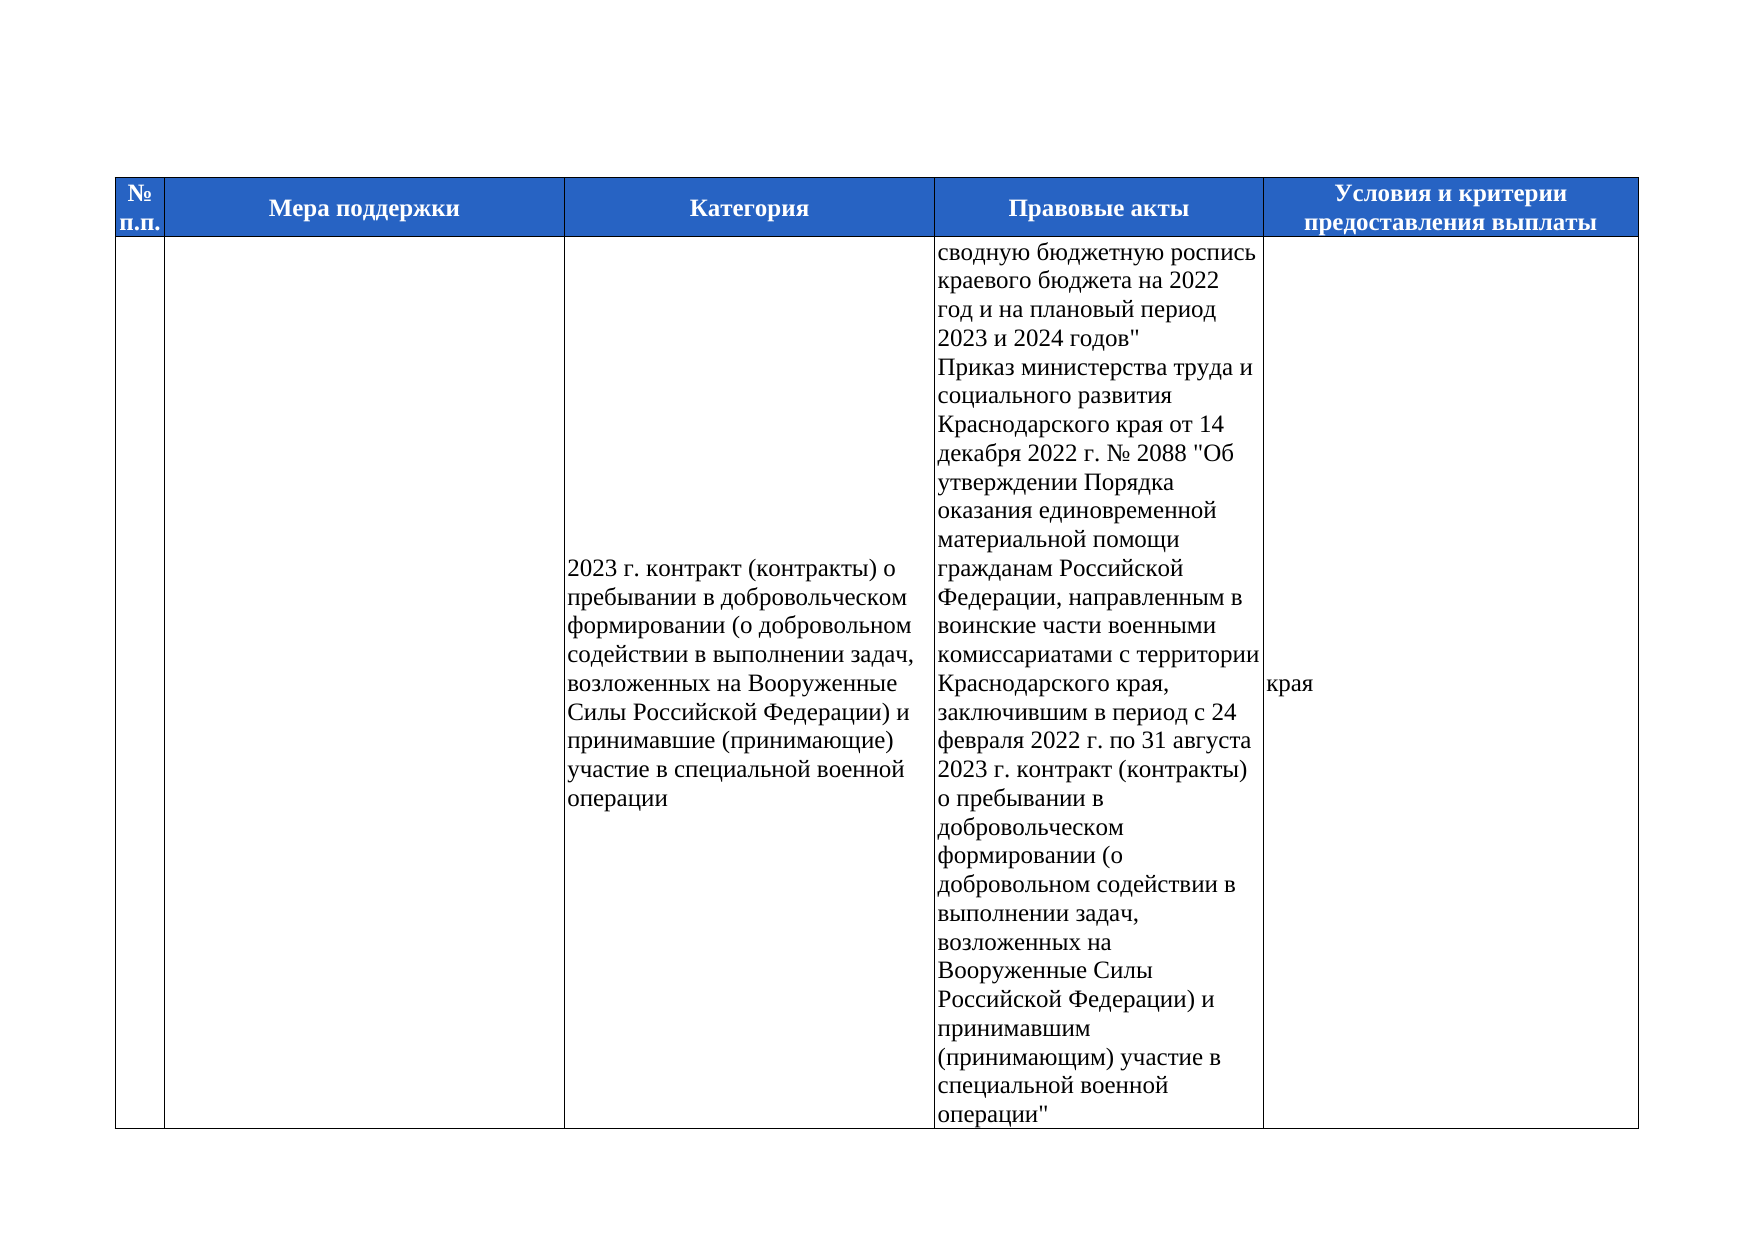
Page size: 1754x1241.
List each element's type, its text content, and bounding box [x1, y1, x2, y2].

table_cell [935, 237, 1263, 1128]
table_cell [1264, 237, 1638, 1128]
table_header № п.п. [116, 178, 164, 236]
table_header Правовые акты [935, 178, 1263, 236]
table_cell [565, 237, 934, 1128]
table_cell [165, 237, 564, 1128]
table_cell 3 [116, 237, 164, 1128]
table_header Мера поддержки [165, 178, 564, 236]
table_header Категория [565, 178, 934, 236]
table_header Условия и критерии предоставления выплаты [1264, 178, 1638, 236]
